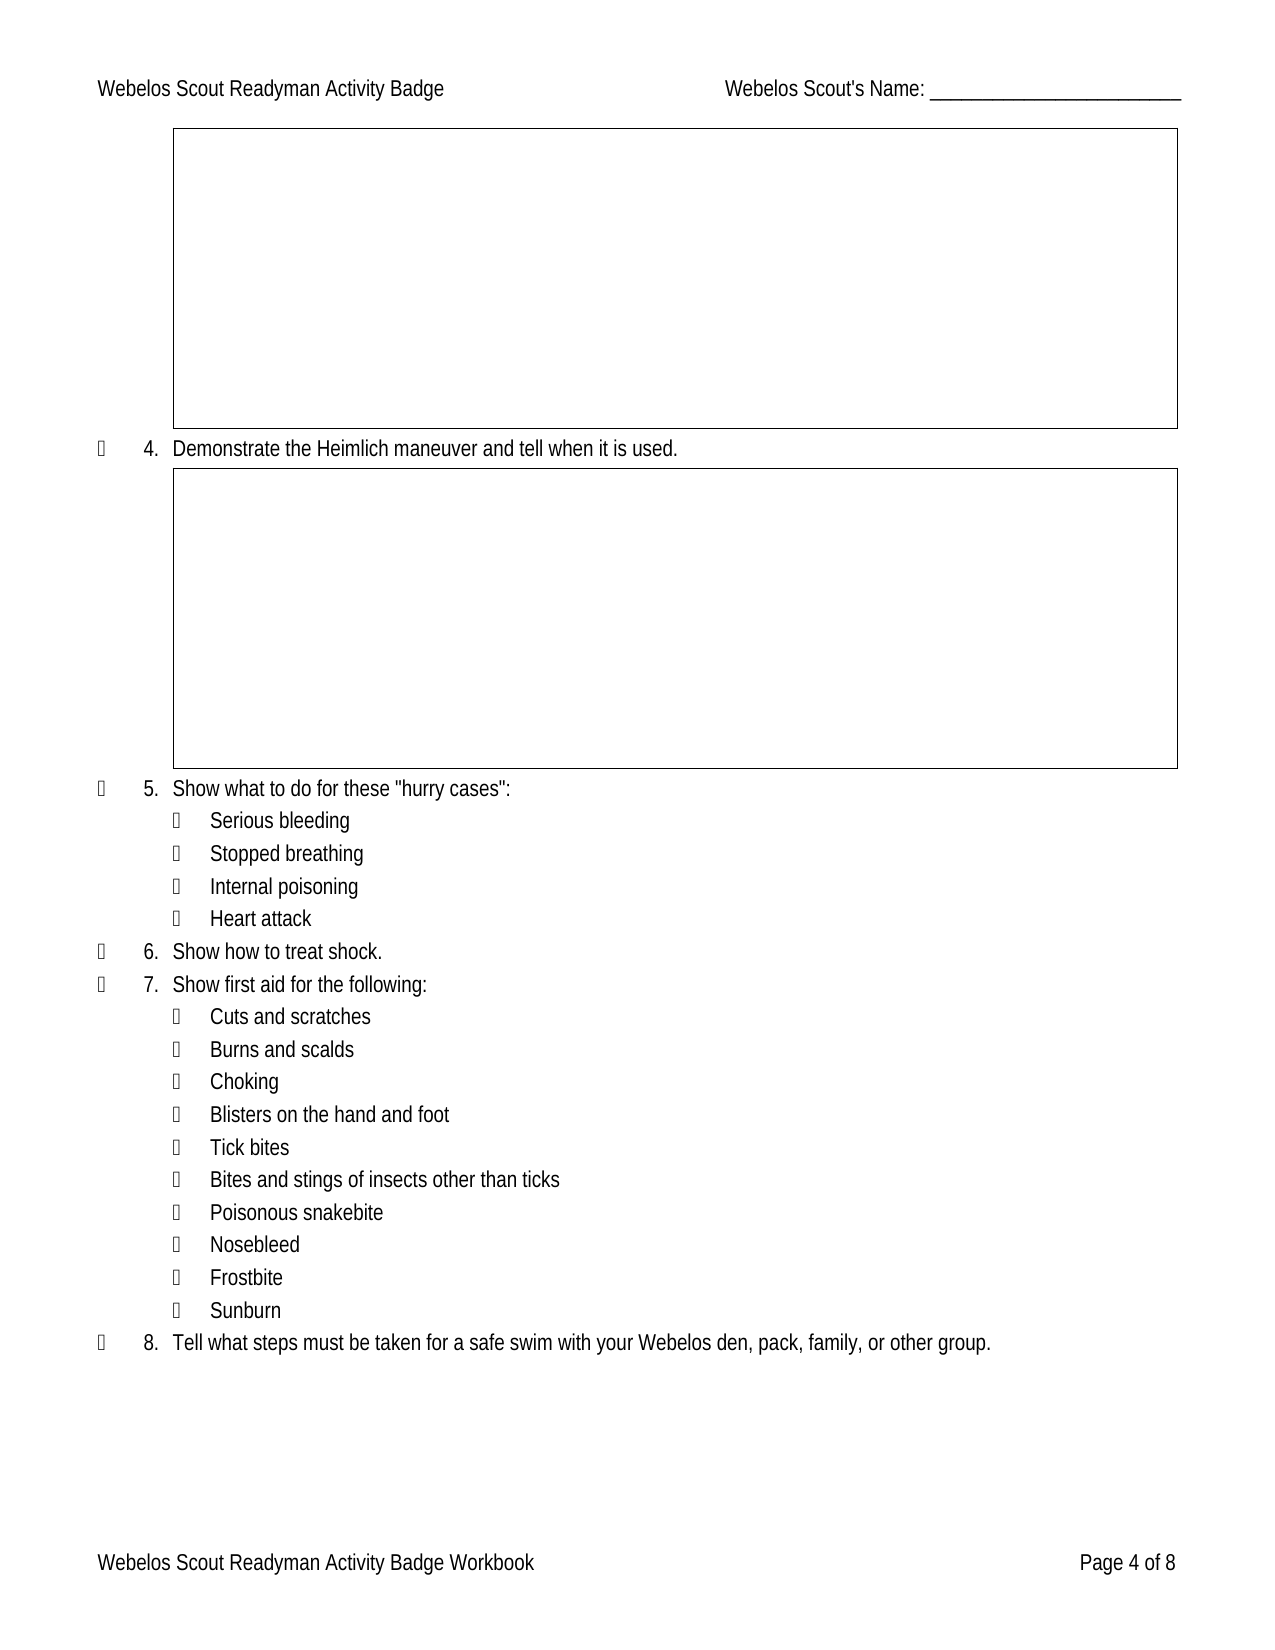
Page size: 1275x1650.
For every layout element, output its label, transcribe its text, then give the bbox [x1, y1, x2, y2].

text 8. Tell what steps must be taken for a safe swim with your Webelos den, pack, family, or other group. [97, 1329, 1177, 1356]
text Bites and stings of insects other than ticks [172, 1166, 1177, 1192]
text 7. Show first aid for the following: [97, 971, 1177, 997]
text 6. Show how to treat shock. [97, 938, 1177, 964]
text Blisters on the hand and foot [172, 1101, 1177, 1127]
text Nosebleed [172, 1231, 1177, 1258]
table_header [174, 469, 1177, 768]
text Choking [172, 1068, 1177, 1095]
text Serious bleeding [172, 807, 1177, 834]
text Cuts and scratches [172, 1003, 1177, 1029]
text Burns and scalds [172, 1036, 1177, 1062]
text Tick bites [172, 1133, 1177, 1160]
text Frostbite [172, 1264, 1177, 1290]
text Stopped breathing [172, 840, 1177, 866]
table_header [174, 129, 1177, 428]
text Internal poisoning [172, 873, 1177, 899]
text Poisonous snakebite [172, 1199, 1177, 1225]
text Sunburn [172, 1297, 1177, 1323]
text Heart attack [172, 905, 1177, 932]
text 4. Demonstrate the Heimlich maneuver and tell when it is used. [97, 435, 1177, 461]
text 5. Show what to do for these "hurry cases": [97, 775, 1177, 801]
